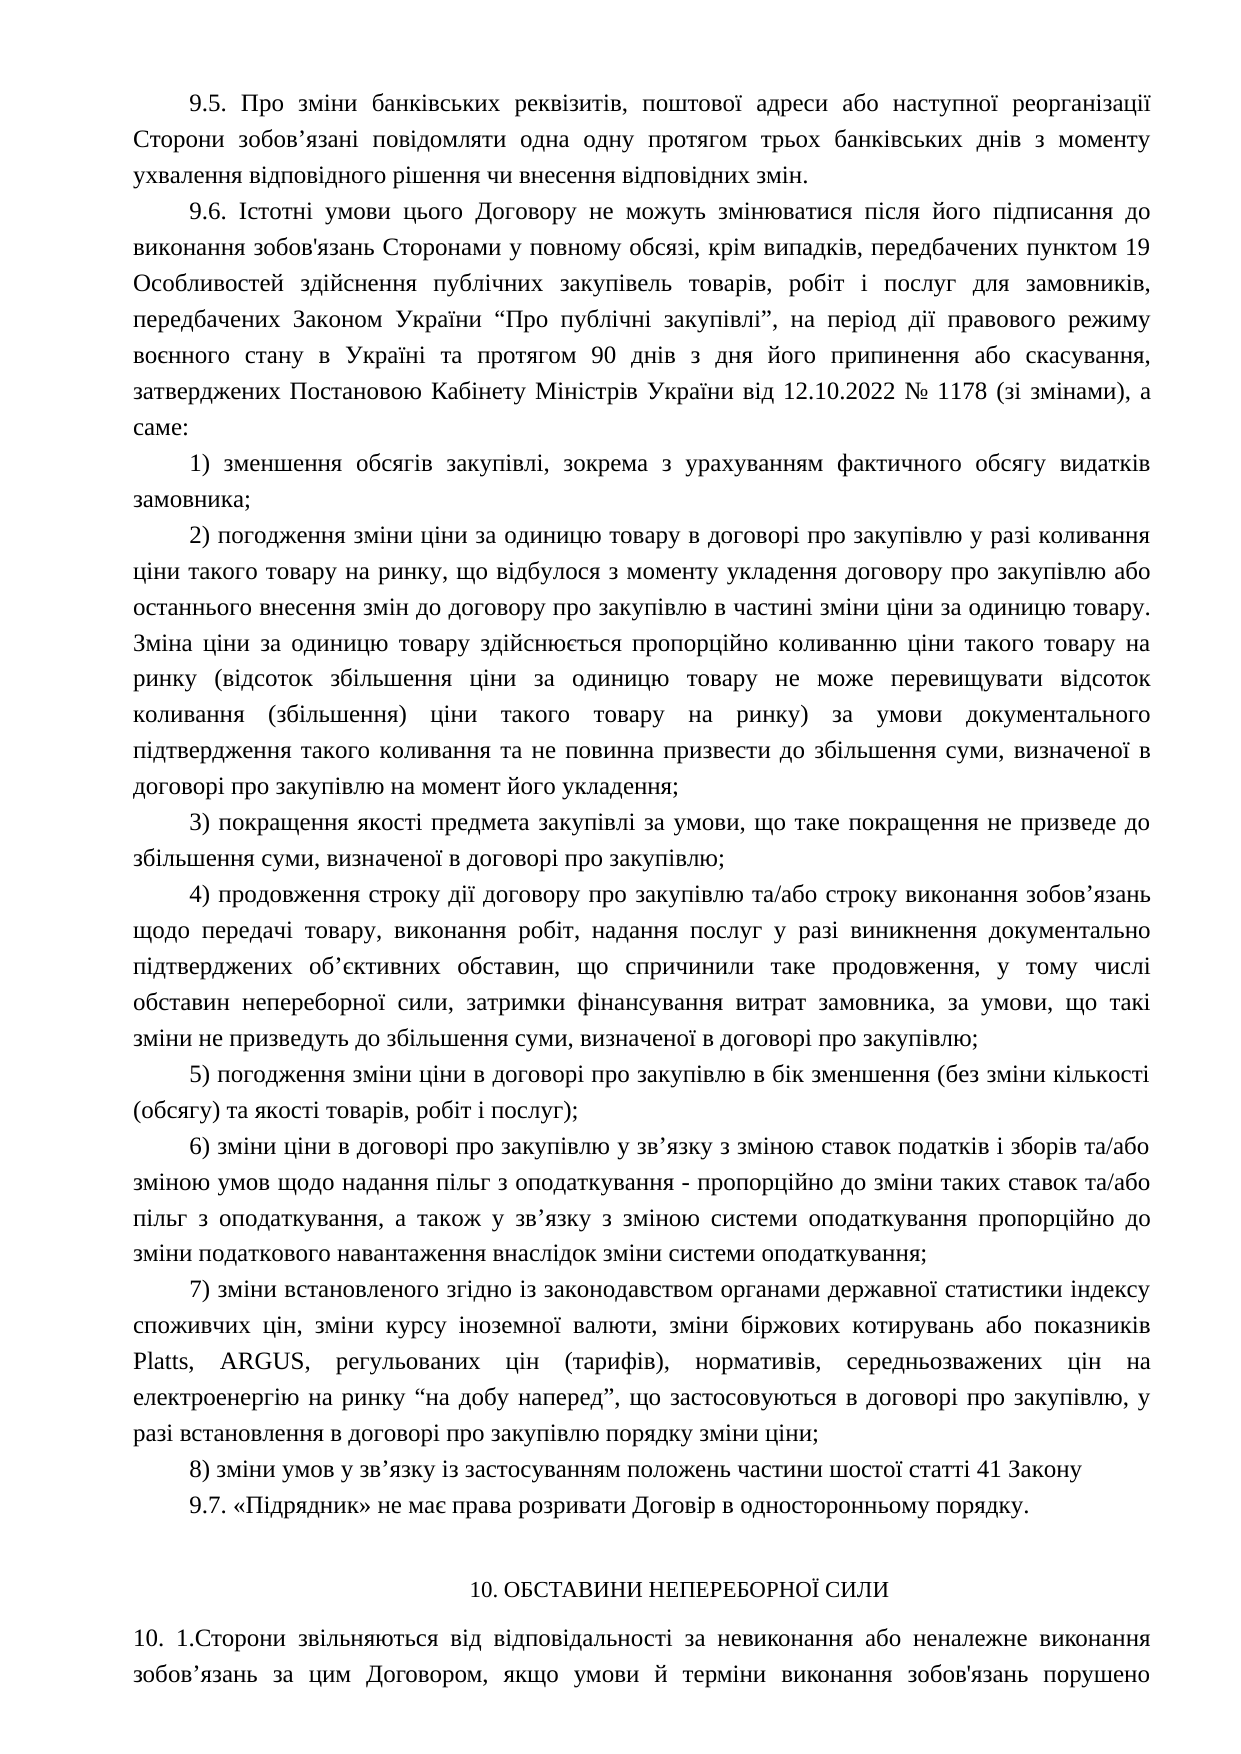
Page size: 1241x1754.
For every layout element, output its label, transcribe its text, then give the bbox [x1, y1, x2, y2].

text 3) покращення якості предмета закупівлі за умови, що таке покращення не призведе до збільшення суми, визначеної в договорі про закупівлю; [133, 807, 1152, 879]
text 8) зміни умов у зв’язку із застосуванням положень частини шостої статті 41 Закону [133, 1454, 1152, 1490]
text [133, 1623, 1152, 1695]
text 5) погодження зміни ціни в договорі про закупівлю в бік зменшення (без зміни кількості (обсягу) та якості товарів, робіт і послуг); [133, 1059, 1152, 1131]
text 6) зміни ціни в договорі про закупівлю у зв’язку з зміною ставок податків і зборів та/або зміною умов щодо надання пільг з оподаткування - пропорційно до зміни таких ставок та/або пільг з оподаткування, а також у зв’язку з зміною системи оподаткування пропорційно до зміни податкового навантаження внаслідок зміни системи оподаткування; [133, 1131, 1152, 1274]
text 2) погодження зміни ціни за одиницю товару в договорі про закупівлю у разі коливання ціни такого товару на ринку, що відбулося з моменту укладення договору про закупівлю або останнього внесення змін до договору про закупівлю в частині зміни ціни за одиницю товару. Зміна ціни за одиницю товару здійснюється пропорційно коливанню ціни такого товару на ринку (відсоток збільшення ціни за одиницю товару не може перевищувати відсоток коливання (збільшення) ціни такого товару на ринку) за умови документального підтвердження такого коливання та не повинна призвести до збільшення суми, визначеної в договорі про закупівлю на момент його укладення; [133, 520, 1152, 807]
text 9.7. «Підрядник» не має права розривати Договір в односторонньому порядку. [133, 1490, 1152, 1526]
text 9.5. Про зміни банківських реквізитів, поштової адреси або наступної реорганізації Сторони зобов’язані повідомляти одна одну протягом трьох банківських днів з моменту ухвалення відповідного рішення чи внесення відповідних змін. [133, 88, 1152, 196]
subtitle 10. ОБСТАВИНИ НЕПЕРЕБОРНОЇ СИЛИ [133, 1576, 1152, 1609]
text 7) зміни встановленого згідно із законодавством органами державної статистики індексу споживчих цін, зміни курсу іноземної валюти, зміни біржових котирувань або показників Platts, ARGUS, регульованих цін (тарифів), нормативів, середньозважених цін на електроенергію на ринку “на добу наперед”, що застосовуються в договорі про закупівлю, у разі встановлення в договорі про закупівлю порядку зміни ціни; [133, 1274, 1152, 1454]
text 1) зменшення обсягів закупівлі, зокрема з урахуванням фактичного обсягу видатків замовника; [133, 448, 1152, 520]
text 9.6. Істотні умови цього Договору не можуть змінюватися після його підписання до виконання зобов'язань Сторонами у повному обсязі, крім випадків, передбачених пунктом 19 Особливостей здійснення публічних закупівель товарів, робіт і послуг для замовників, передбачених Законом України “Про публічні закупівлі”, на період дії правового режиму воєнного стану в Україні та протягом 90 днів з дня його припинення або скасування, затверджених Постановою Кабінету Міністрів України від 12.10.2022 № 1178 (зі змінами), а саме: [133, 196, 1152, 448]
text 4) продовження строку дії договору про закупівлю та/або строку виконання зобов’язань щодо передачі товару, виконання робіт, надання послуг у разі виникнення документально підтверджених об’єктивних обставин, що спричинили таке продовження, у тому числі обставин непереборної сили, затримки фінансування витрат замовника, за умови, що такі зміни не призведуть до збільшення суми, визначеної в договорі про закупівлю; [133, 879, 1152, 1059]
